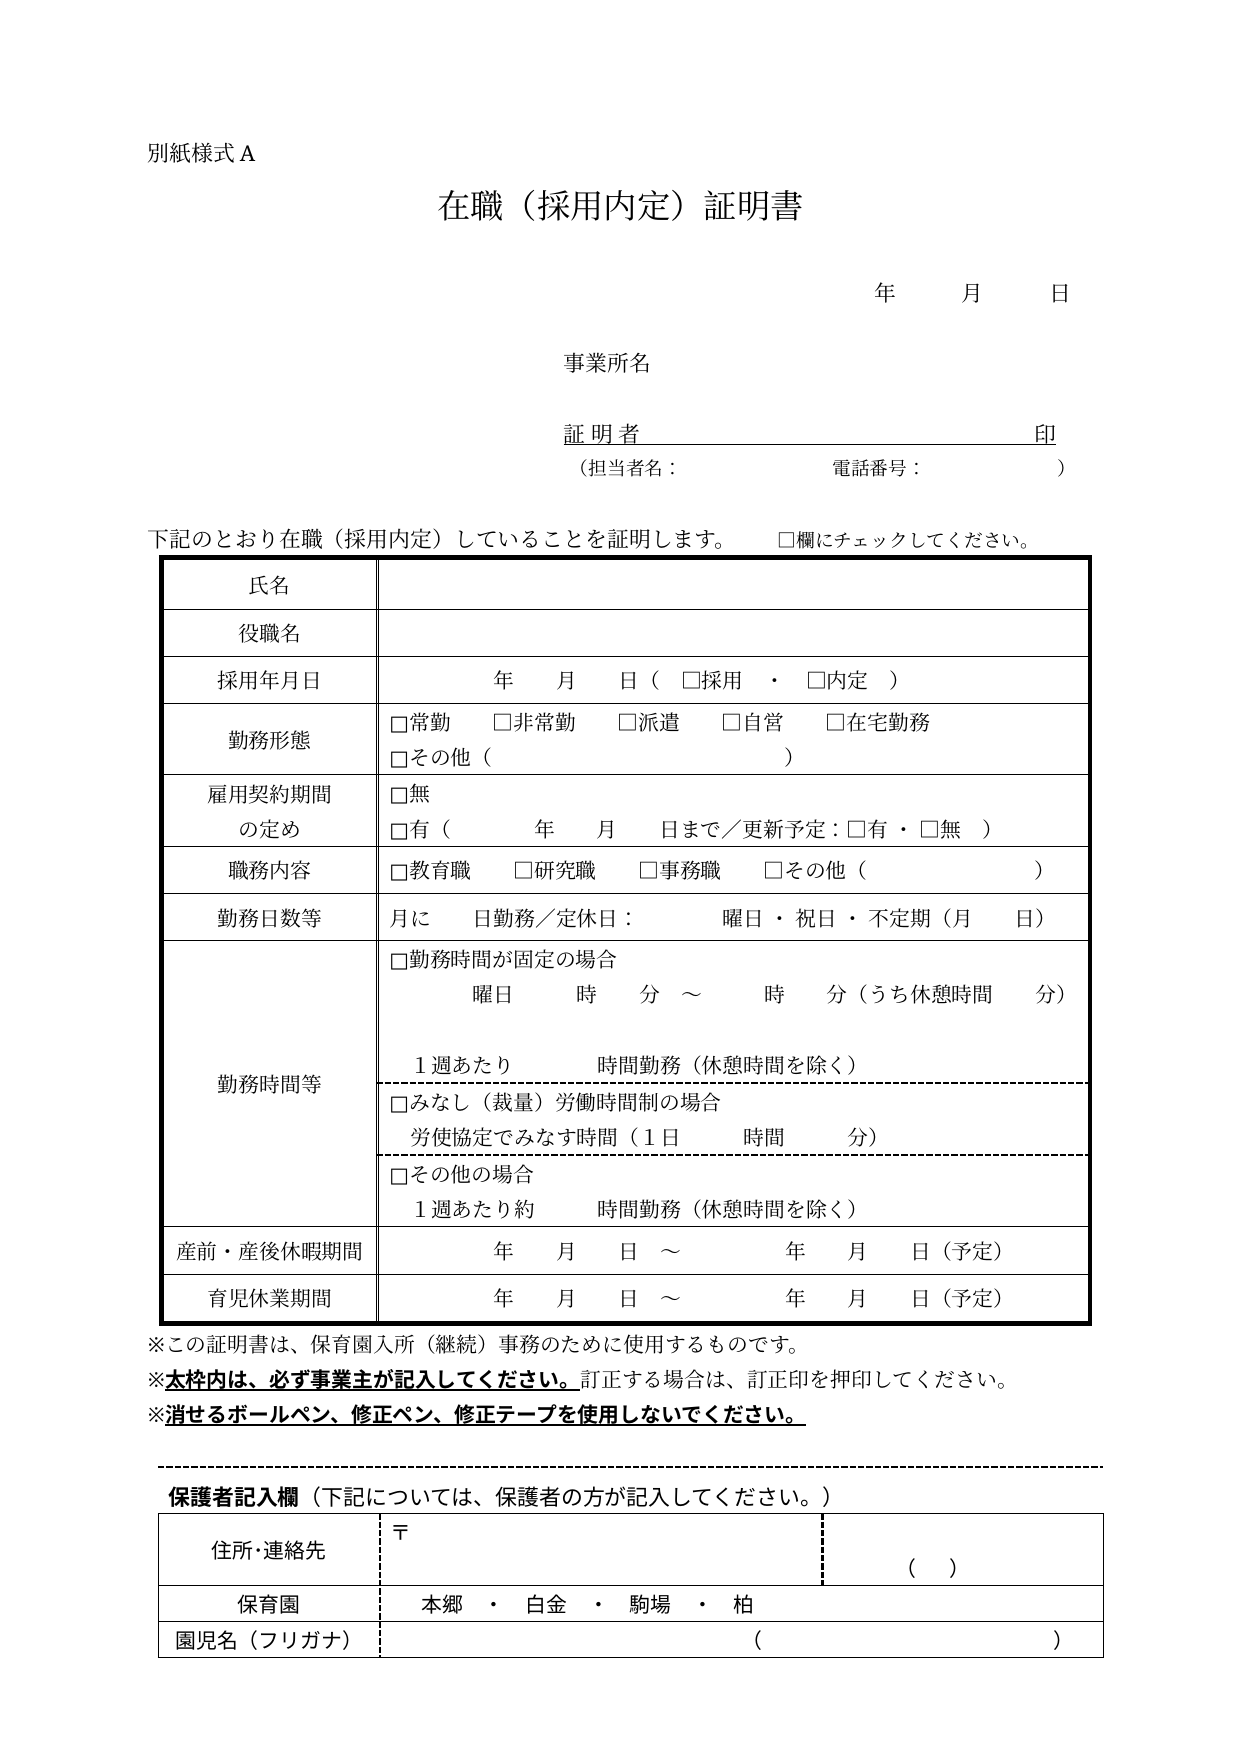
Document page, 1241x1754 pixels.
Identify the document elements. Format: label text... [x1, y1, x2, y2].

text 在職（採用内定）証明書 [148, 169, 1092, 239]
table_cell 産前・産後休暇期間 [164, 1227, 376, 1273]
table_cell 年 月 日（ □採用 ・ □内定 ） [379, 657, 1088, 703]
table_cell 勤務時間等 [164, 941, 376, 1226]
table_cell □無 □有（ 年 月 日まで／更新予定：□有 ・ □無 ） [379, 775, 1088, 846]
table_cell □勤務時間が固定の場合 曜日 時 分 ～ 時 分（うち休憩時間 分） １週あたり 時間勤務（休憩時間を除く） [379, 941, 1088, 1082]
table_cell 採用年月日 [164, 657, 376, 703]
table_cell 年 月 日 ～ 年 月 日（予定） [379, 1227, 1088, 1273]
table_cell □常勤 □非常勤 □派遣 □自営 □在宅勤務 □その他（ ） [379, 704, 1088, 774]
text 下記のとおり在職（採用内定）していることを証明します。 □欄にチェックしてください。 [148, 520, 1092, 555]
table_cell 役職名 [164, 610, 376, 656]
table_header 保護者記入欄（下記については、保護者の方が記入してください。） [158, 1466, 1103, 1513]
table_cell [379, 610, 1088, 656]
text 証 明 者 印 [476, 415, 1092, 450]
table_cell 年 月 日 ～ 年 月 日（予定） [379, 1275, 1088, 1321]
table_cell 雇用契約期間 の定め [164, 775, 376, 846]
table_cell 園児名（フリガナ） [159, 1622, 379, 1657]
text ※この証明書は、保育園入所（継続）事務のために使用するものです。 [148, 1326, 1092, 1361]
text 年 月 日 [148, 274, 1071, 310]
text ※消せるボールペン、修正ペン、修正テープを使用しないでください。 [148, 1396, 1092, 1431]
table_header 氏名 [164, 560, 376, 608]
table_cell 勤務日数等 [164, 894, 376, 940]
table_header [379, 560, 1088, 608]
text 事業所名 [148, 345, 1092, 380]
table_cell 勤務形態 [164, 704, 376, 774]
table_cell 〒 [380, 1514, 822, 1584]
table_cell （ ） [823, 1514, 1103, 1584]
text 別紙様式A [148, 134, 1092, 169]
text （担当者名： 電話番号： ） [476, 450, 1092, 485]
table_cell 保育園 [159, 1586, 379, 1621]
table_cell 住所･連絡先 [159, 1514, 379, 1584]
table_cell 職務内容 [164, 847, 376, 893]
table_cell 本郷 ・ 白金 ・ 駒場 ・ 柏 [380, 1586, 1103, 1621]
table_cell 育児休業期間 [164, 1275, 376, 1321]
text ※太枠内は、必ず事業主が記入してください。訂正する場合は、訂正印を押印してください。 [148, 1361, 1092, 1396]
table_cell 月に 日勤務／定休日： 曜日 ・ 祝日 ・ 不定期（月 日） [379, 894, 1088, 940]
table_cell □教育職 □研究職 □事務職 □その他（ ） [379, 847, 1088, 893]
table_cell □その他の場合 １週あたり約 時間勤務（休憩時間を除く） [379, 1154, 1088, 1226]
table_cell □みなし（裁量）労働時間制の場合 労使協定でみなす時間（１日 時間 分） [379, 1082, 1088, 1154]
table_cell （ ） [380, 1622, 1103, 1657]
